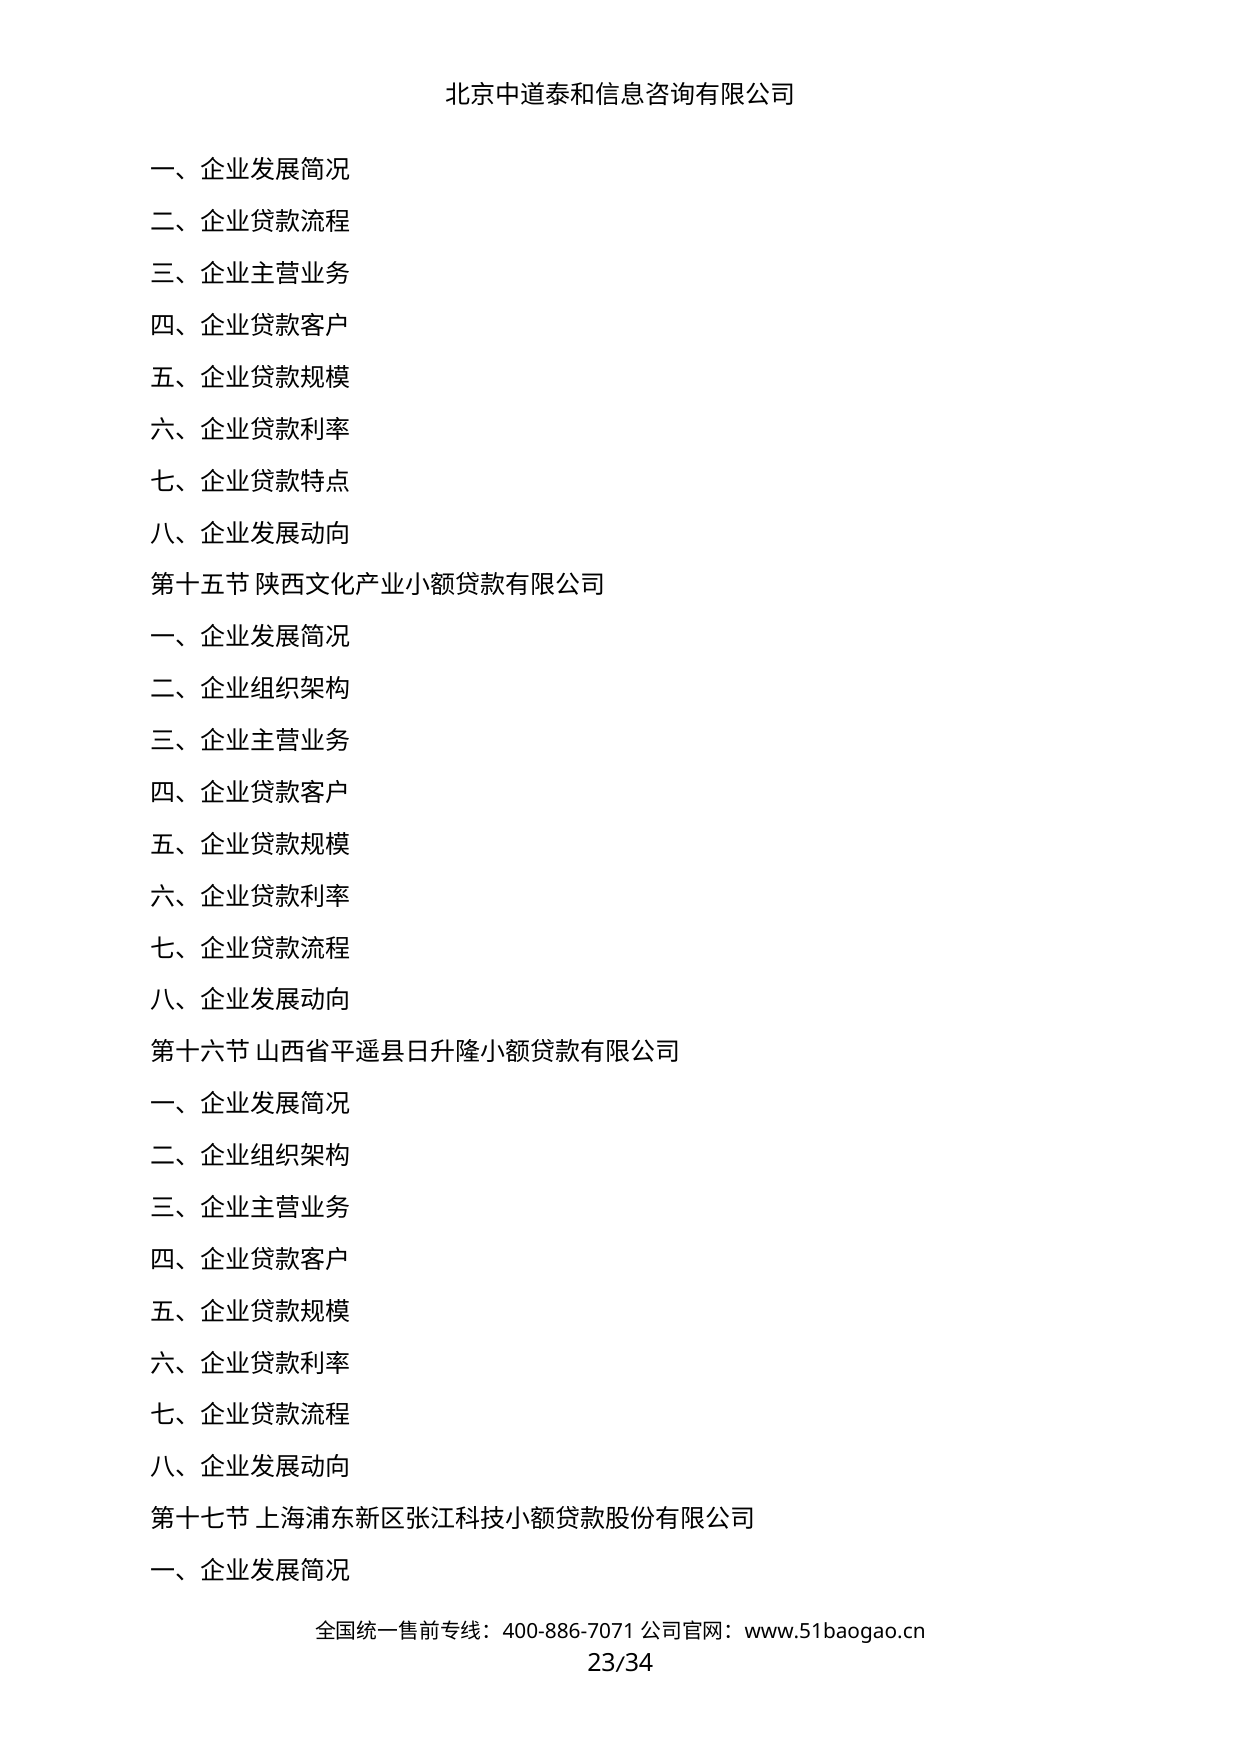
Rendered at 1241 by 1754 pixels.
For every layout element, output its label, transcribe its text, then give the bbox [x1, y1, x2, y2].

text 五、企业贷款规模 [150, 824, 1090, 861]
text 四、企业贷款客户 [150, 1239, 1090, 1276]
text 二、企业贷款流程 [150, 202, 1090, 238]
text 一、企业发展简况 [150, 1084, 1090, 1120]
text 一、企业发展简况 [150, 150, 1090, 186]
text 六、企业贷款利率 [150, 409, 1090, 446]
text 三、企业主营业务 [150, 1187, 1090, 1224]
text 一、企业发展简况 [150, 617, 1090, 653]
text 五、企业贷款规模 [150, 357, 1090, 394]
text 六、企业贷款利率 [150, 1343, 1090, 1379]
text 八、企业发展动向 [150, 1447, 1090, 1483]
text 三、企业主营业务 [150, 254, 1090, 290]
text 八、企业发展动向 [150, 980, 1090, 1016]
text 四、企业贷款客户 [150, 306, 1090, 342]
text 第十七节 上海浦东新区张江科技小额贷款股份有限公司 [150, 1499, 1090, 1535]
text 七、企业贷款流程 [150, 928, 1090, 964]
text 二、企业组织架构 [150, 1136, 1090, 1172]
text 三、企业主营业务 [150, 721, 1090, 757]
text 八、企业发展动向 [150, 513, 1090, 549]
text 七、企业贷款流程 [150, 1395, 1090, 1431]
text 四、企业贷款客户 [150, 772, 1090, 809]
text 七、企业贷款特点 [150, 461, 1090, 497]
text 第十五节 陕西文化产业小额贷款有限公司 [150, 565, 1090, 601]
text 一、企业发展简况 [150, 1551, 1090, 1587]
text 六、企业贷款利率 [150, 876, 1090, 912]
text 五、企业贷款规模 [150, 1291, 1090, 1327]
text 二、企业组织架构 [150, 669, 1090, 705]
text 第十六节 山西省平遥县日升隆小额贷款有限公司 [150, 1032, 1090, 1068]
